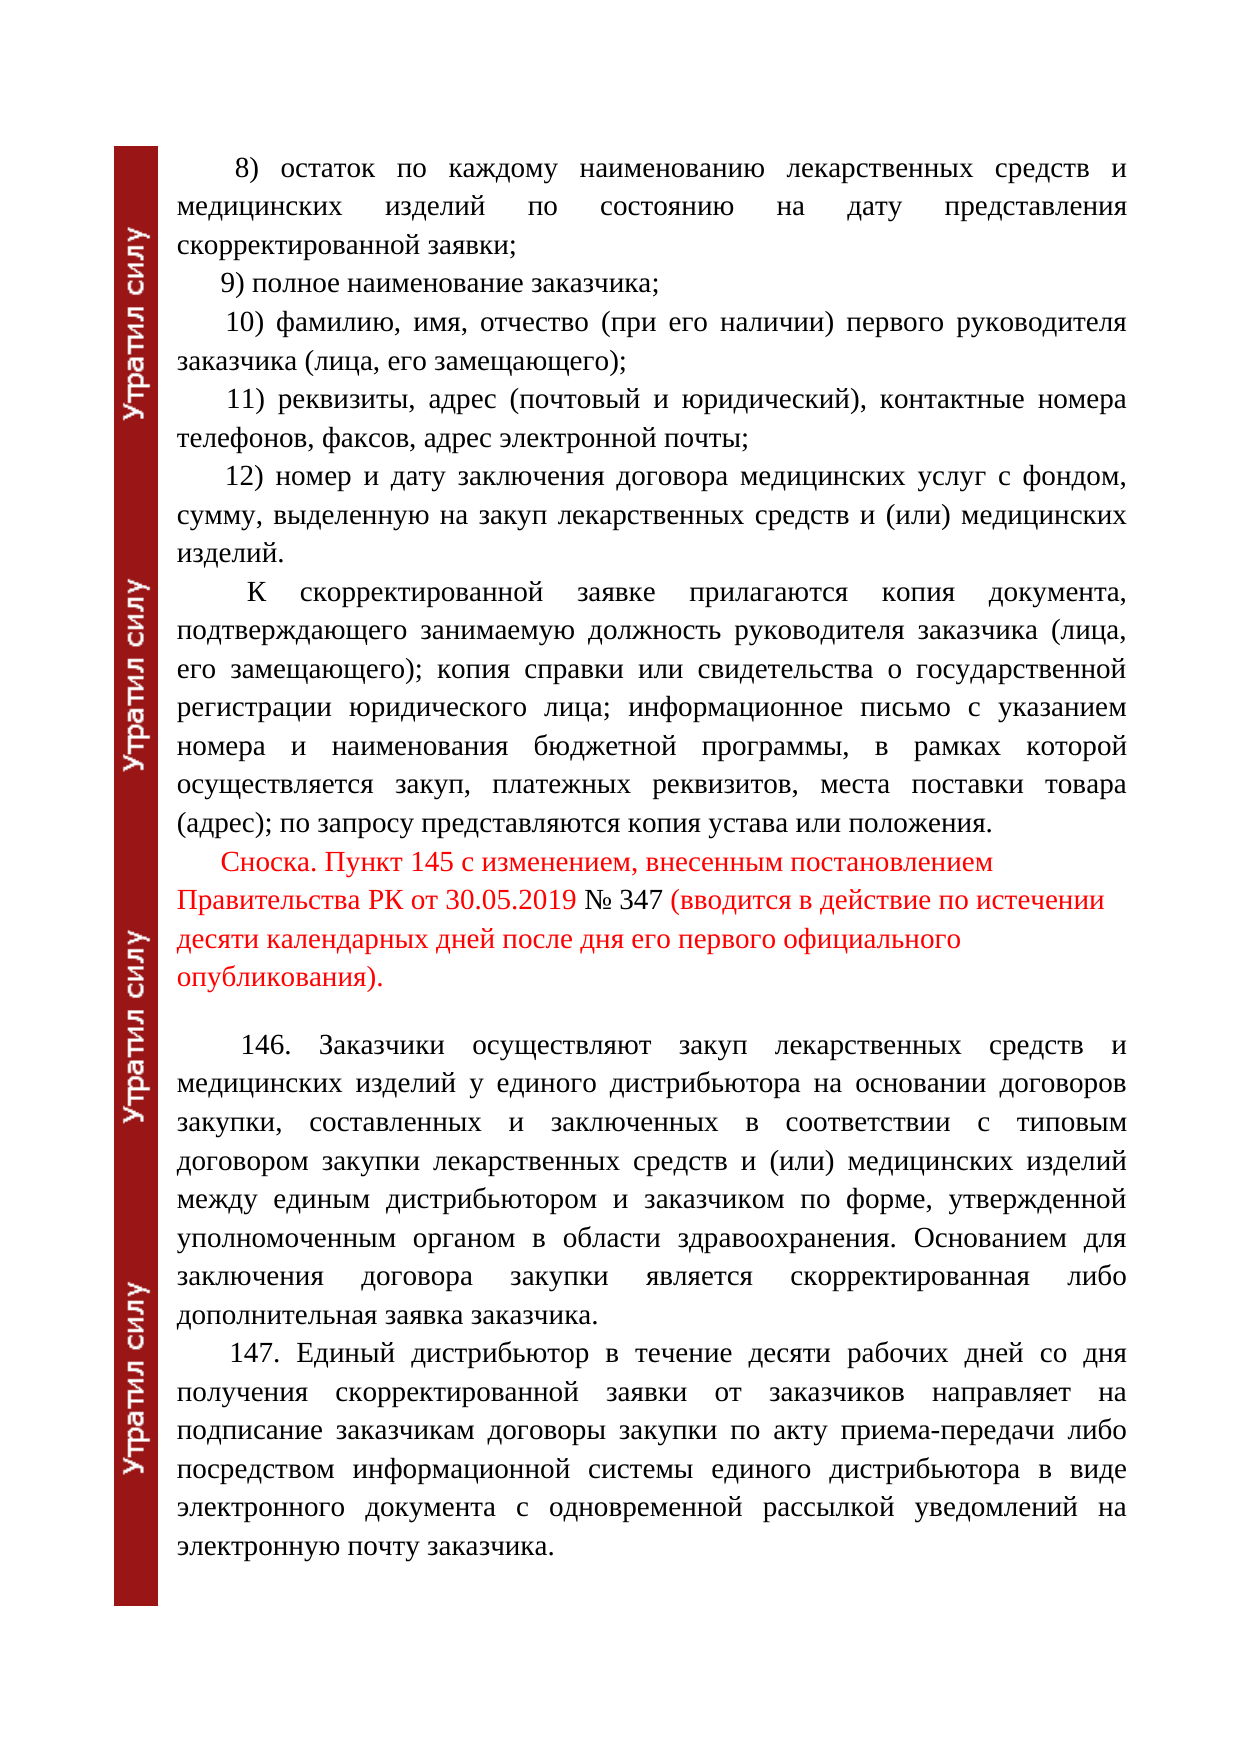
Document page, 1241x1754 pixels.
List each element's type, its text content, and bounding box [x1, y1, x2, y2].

text 11) реквизиты, адрес (почтовый и юридический), контактные номера телефонов, факсов, адрес электронной почты; [112, 381, 1128, 453]
picture [114, 839, 158, 844]
text 147. Единый дистрибьютор в течение десяти рабочих дней со дня получения скорректированной заявки от заказчиков направляет на подписание заказчикам договоры закупки по акту приема-передачи либо посредством информационной системы единого дистрибьютора в виде электронного документа с одновременной рассылкой уведомлений на электронную почту заказчика. [112, 1335, 1128, 1562]
picture [114, 569, 158, 574]
text 12) номер и дату заключения договора медицинских услуг с фондом, сумму, выделенную на закуп лекарственных средств и (или) медицинских изделий. [112, 458, 1128, 569]
picture [114, 1330, 158, 1335]
text 9) полное наименование заказчика; [112, 266, 1128, 299]
picture [114, 146, 158, 150]
picture [114, 299, 158, 304]
picture [114, 1023, 158, 1027]
text 8) остаток по каждому наименованию лекарственных средств и медицинских изделий по состоянию на дату представления скорректированной заявки; [112, 150, 1128, 261]
text 10) фамилию, имя, отчество (при его наличии) первого руководителя заказчика (лица, его замещающего); [112, 304, 1128, 376]
text К скорректированной заявке прилагаются копия документа, подтверждающего занимаемую должность руководителя заказчика (лица, его замещающего); копия справки или свидетельства о государственной регистрации юридического лица; информационное письмо с указанием номера и наименования бюджетной программы, в рамках которой осуществляется закуп, платежных реквизитов, места поставки товара (адрес); по запросу представляются копия устава или положения. [112, 574, 1128, 839]
picture [114, 376, 158, 381]
picture [114, 261, 158, 266]
picture [114, 453, 158, 458]
text 146. Заказчики осуществляют закуп лекарственных средств и медицинских изделий у единого дистрибьютора на основании договоров закупки, составленных и заключенных в соответствии с типовым договором закупки лекарственных средств и (или) медицинских изделий между единым дистрибьютором и заказчиком по форме, утвержденной уполномоченным органом в области здравоохранения. Основанием для заключения договора закупки является скорректированная либо дополнительная заявка заказчика. [112, 1027, 1128, 1330]
text Сноска. Пункт 145 с изменением, внесенным постановлением Правительства РК от 30.05.2019 № 347 (вводится в действие по истечении десяти календарных дней после дня его первого официального опубликования). [112, 844, 1128, 1023]
picture [114, 1562, 158, 1606]
